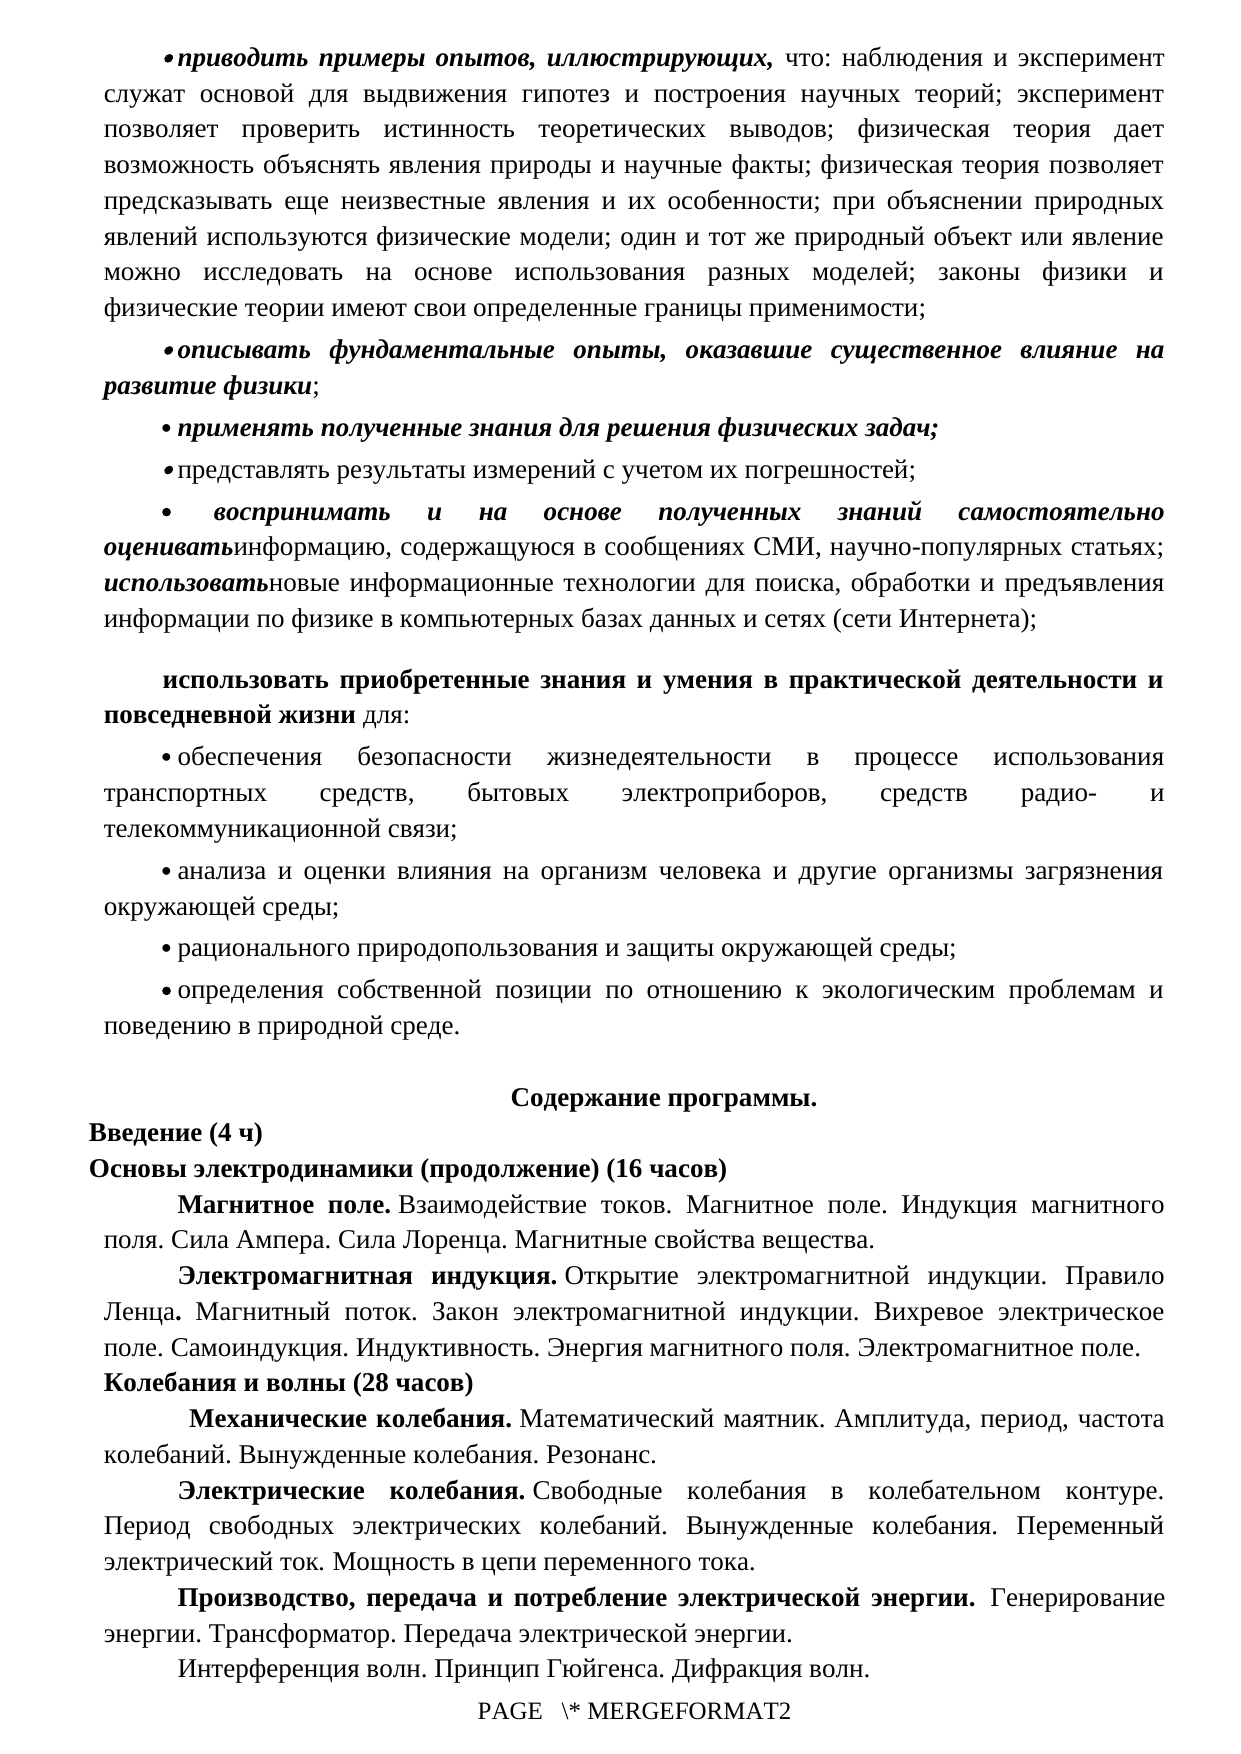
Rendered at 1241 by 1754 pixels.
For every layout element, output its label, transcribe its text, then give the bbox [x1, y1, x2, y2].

text Электромагнитная индукция. Открытие электромагнитной индукции. Правило Ленца. Магнитный поток. Закон электромагнитной индукции. Вихревое электрическое поле. Самоиндукция. Индуктивность. Энергия магнитного поля. Электромагнитное поле. [103, 1259, 1165, 1362]
list рационального природопользования и защиты окружающей среды; [103, 932, 1165, 963]
text Основы электродинамики (продолжение) (16 часов) [89, 1152, 1165, 1183]
text Производство, передача и потребление электрической энергии. Генерирование энергии. Трансформатор. Передача электрической энергии. [103, 1581, 1165, 1648]
list описывать фундаментальные опыты, оказавшие существенное влияние на развитие физики; [103, 333, 1165, 400]
list приводить примеры опытов, иллюстрирующих, что: наблюдения и эксперимент служат основой для выдвижения гипотез и построения научных теорий; эксперимент позволяет проверить истинность теоретических выводов; физическая теория дает возможность объяснять явления природы и научные факты; физическая теория позволяет предсказывать еще неизвестные явления и их особенности; при объяснении природных явлений используются физические модели; один и тот же природный объект или явление можно исследовать на основе использования разных моделей; законы физики и физические теории имеют свои определенные границы применимости; [103, 41, 1165, 322]
text Колебания и волны (28 часов) [103, 1367, 1165, 1398]
text Механические колебания. Математический маятник. Амплитуда, период, частота колебаний. Вынужденные колебания. Резонанс. [103, 1402, 1165, 1469]
list применять полученные знания для решения физических задач; [103, 411, 1165, 442]
list анализа и оценки влияния на организм человека и другие организмы загрязнения окружающей среды; [103, 854, 1165, 921]
list воспринимать и на основе полученных знаний самостоятельно оцениватьинформацию, содержащуюся в сообщениях СМИ, научно-популярных статьях; использоватьновые информационные технологии для поиска, обработки и предъявления информации по физике в компьютерных базах данных и сетях (сети Интернета); [103, 495, 1165, 633]
text Электрические колебания. Свободные колебания в колебательном контуре. Период свободных электрических колебаний. Вынужденные колебания. Переменный электрический ток. Мощность в цепи переменного тока. [103, 1474, 1165, 1576]
text Введение (4 ч) [89, 1116, 1165, 1148]
list представлять результаты измерений с учетом их погрешностей; [103, 453, 1165, 484]
text Интерференция волн. Принцип Гюйгенса. Дифракция волн. [103, 1652, 1165, 1683]
text Магнитное поле. Взаимодействие токов. Магнитное поле. Индукция магнитного поля. Сила Ампера. Сила Лоренца. Магнитные свойства вещества. [103, 1188, 1165, 1255]
list обеспечения безопасности жизнедеятельности в процессе использования транспортных средств, бытовых электроприборов, средств радио- и телекоммуникационной связи; [103, 740, 1165, 843]
text Содержание программы. [103, 1081, 1165, 1112]
text использовать приобретенные знания и умения в практической деятельности и повседневной жизни для: [103, 663, 1165, 729]
list определения собственной позиции по отношению к экологическим проблемам и поведению в природной среде. [103, 973, 1165, 1040]
